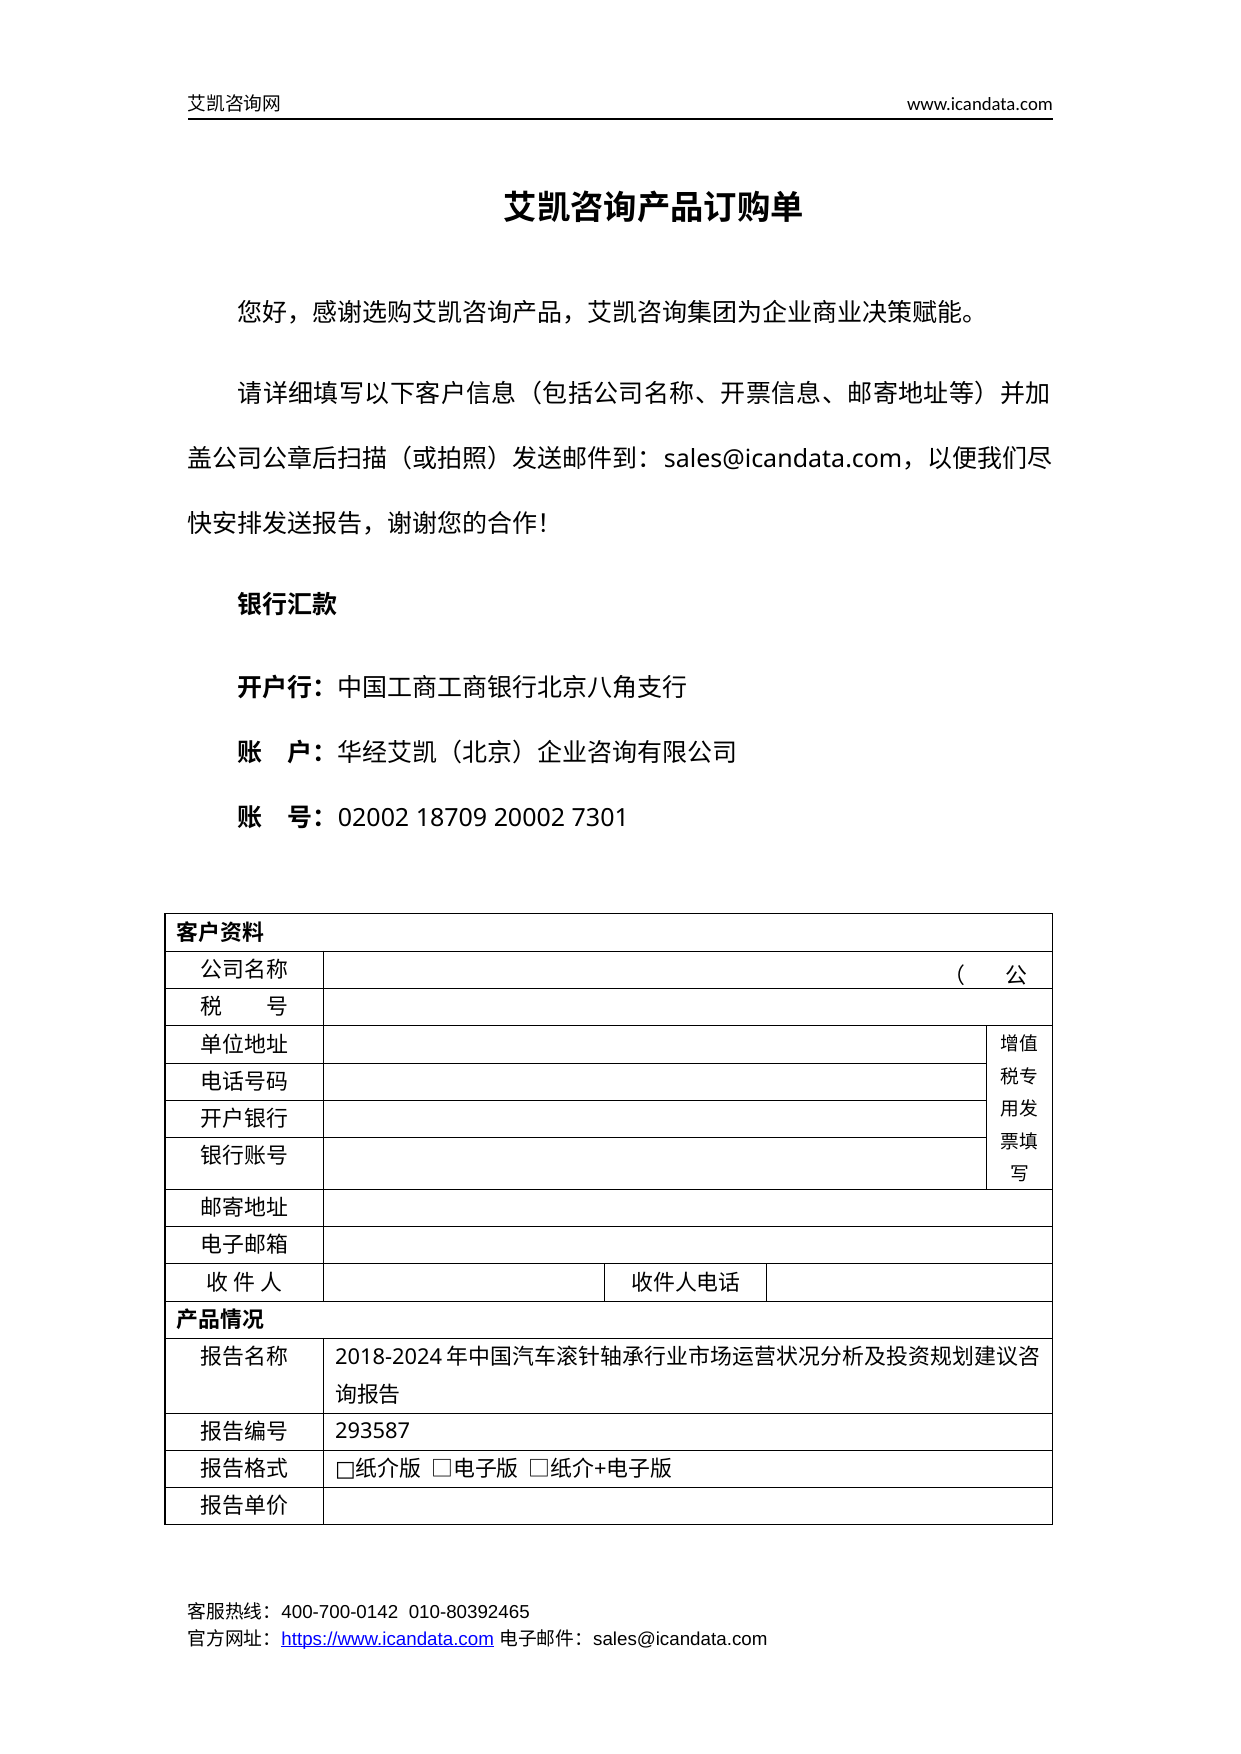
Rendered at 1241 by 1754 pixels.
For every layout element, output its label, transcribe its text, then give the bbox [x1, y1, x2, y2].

table_cell 报告编号 [166, 1414, 323, 1450]
table_cell [324, 1190, 1052, 1226]
table_cell 税 号 [166, 989, 323, 1025]
table_cell [324, 1264, 604, 1301]
table_cell [324, 952, 1052, 988]
text 开户行：中国工商工商银行北京八角支行 [187, 653, 1053, 718]
table_cell 产品情况 [166, 1302, 1052, 1338]
table_cell [767, 1264, 1052, 1301]
table_cell [324, 1488, 1052, 1524]
table_cell [324, 1138, 986, 1189]
text 艾凯咨询产品订购单 [187, 172, 1053, 237]
table_cell 报告单价 [166, 1488, 323, 1524]
text 账 户：华经艾凯（北京）企业咨询有限公司 [187, 718, 1053, 783]
table_cell 邮寄地址 [166, 1190, 323, 1226]
table_cell 收 件 人 [166, 1264, 323, 1301]
table_cell 报告名称 [166, 1339, 323, 1412]
table_cell [324, 1227, 1052, 1263]
table_cell 开户银行 [166, 1101, 323, 1137]
text 银行汇款 [187, 570, 1053, 635]
table_cell [324, 1101, 986, 1137]
table_cell 电子邮箱 [166, 1227, 323, 1263]
table_cell □纸介版 □电子版 □纸介+电子版 [324, 1451, 1052, 1487]
table_cell [324, 1064, 986, 1100]
table_header 客户资料 [166, 914, 1052, 951]
table_cell 公司名称 [166, 952, 323, 988]
table_cell 单位地址 [166, 1026, 323, 1062]
table_cell [324, 989, 1052, 1025]
table_cell 293587 [324, 1414, 1052, 1450]
text 请详细填写以下客户信息（包括公司名称、开票信息、邮寄地址等）并加盖公司公章后扫描（或拍照）发送邮件到：sales@icandata.com，以便我们尽快安排发送报告，谢谢您的合作！ [187, 359, 1053, 554]
table_cell 电话号码 [166, 1064, 323, 1100]
table_cell 增值税专用发票填写 [987, 1026, 1052, 1189]
text 账 号：02002 18709 20002 7301 [187, 783, 1053, 848]
table_cell 2018-2024年中国汽车滚针轴承行业市场运营状况分析及投资规划建议咨询报告 [324, 1339, 1052, 1412]
table_cell 收件人电话 [605, 1264, 766, 1301]
table_cell [324, 1026, 986, 1062]
table_cell 报告格式 [166, 1451, 323, 1487]
table_cell 银行账号 [166, 1138, 323, 1189]
text 您好，感谢选购艾凯咨询产品，艾凯咨询集团为企业商业决策赋能。 [187, 278, 1053, 343]
